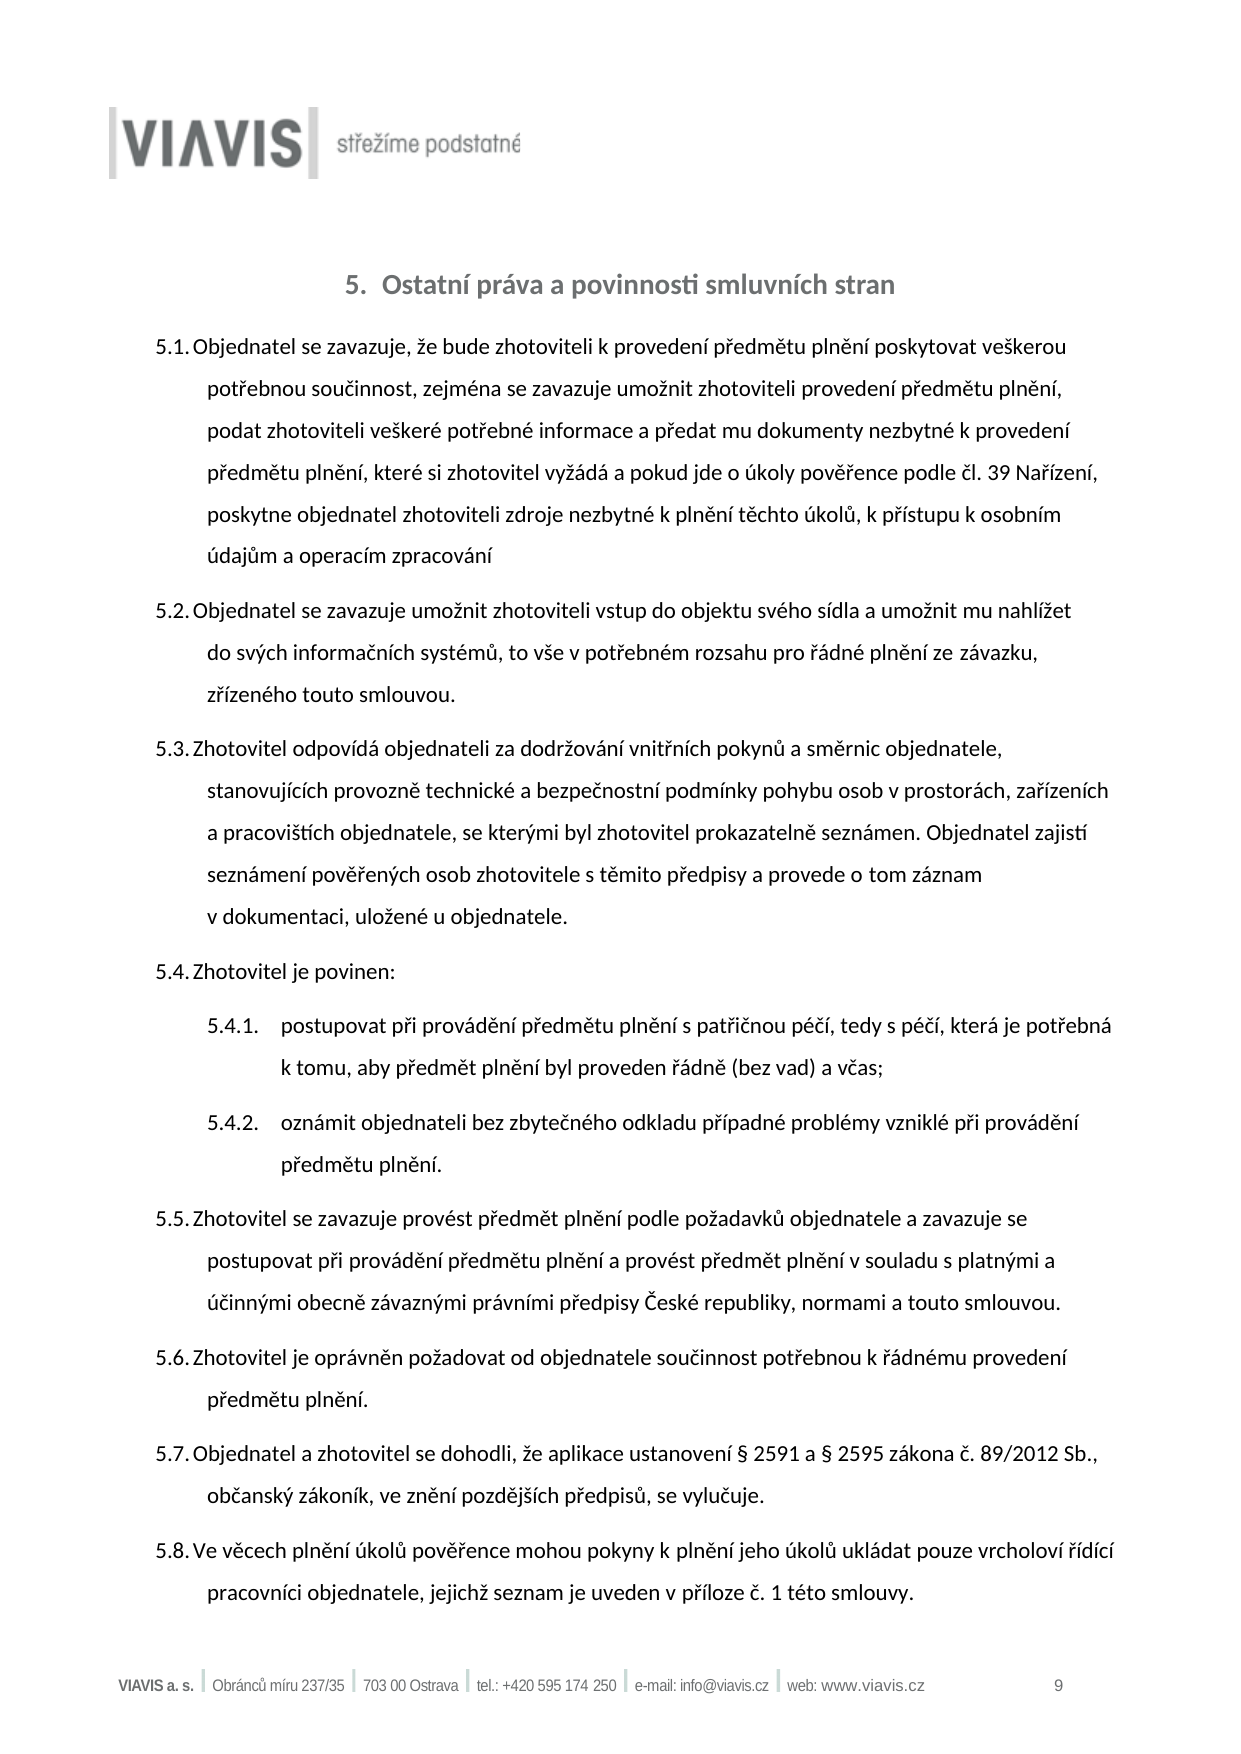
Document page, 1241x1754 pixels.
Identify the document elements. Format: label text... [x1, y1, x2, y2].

subtitle Zhotovitel je oprávněn požadovat od objednatele součinnost potřebnou k řádnému provedení předmětu plnění. [155, 1343, 1122, 1413]
subtitle Zhotovitel se zavazuje provést předmět plnění podle požadavků objednatele a zavazuje se postupovat při provádění předmětu plnění a provést předmět plnění v souladu s platnými a účinnými obecně závaznými právními předpisy České republiky, normami a touto smlouvou. [155, 1204, 1122, 1316]
subtitle Zhotovitel odpovídá objednateli za dodržování vnitřních pokynů a směrnic objednatele, stanovujících provozně technické a bezpečnostní podmínky pohybu osob v prostorách, zařízeních a pracovištích objednatele, se kterými byl zhotovitel prokazatelně seznámen. Objednatel zajistí seznámení pověřených osob zhotovitele s těmito předpisy a provede o tom záznam v dokumentaci, uložené u objednatele. [155, 734, 1122, 931]
subtitle Zhotovitel je povinen: [155, 957, 1122, 985]
subtitle Objednatel se zavazuje, že bude zhotoviteli k provedení předmětu plnění poskytovat veškerou potřebnou součinnost, zejména se zavazuje umožnit zhotoviteli provedení předmětu plnění, podat zhotoviteli veškeré potřebné informace a předat mu dokumenty nezbytné k provedení předmětu plnění, které si zhotovitel vyžádá a pokud jde o úkoly pověřence podle čl. 39 Nařízení, poskytne objednatel zhotoviteli zdroje nezbytné k plnění těchto úkolů, k přístupu k osobním údajům a operacím zpracování [155, 332, 1122, 570]
subtitle Ve věcech plnění úkolů pověřence mohou pokyny k plnění jeho úkolů ukládat pouze vrcholoví řídící pracovníci objednatele, jejichž seznam je uveden v příloze č. 1 této smlouvy. [155, 1536, 1122, 1606]
picture [107, 107, 519, 179]
subtitle Ostatní práva a povinnosti smluvních stran [118, 266, 1122, 301]
picture [776, 1669, 781, 1692]
subtitle Objednatel a zhotovitel se dohodli, že aplikace ustanovení § 2591 a § 2595 zákona č. 89/2012 Sb., občanský zákoník, ve znění pozdějších předpisů, se vylučuje. [155, 1439, 1122, 1509]
subtitle Objednatel se zavazuje umožnit zhotoviteli vstup do objektu svého sídla a umožnit mu nahlížet do svých informačních systémů, to vše v potřebném rozsahu pro řádné plnění ze závazku, zřízeného touto smlouvou. [155, 596, 1122, 708]
subtitle postupovat při provádění předmětu plnění s patřičnou péčí, tedy s péčí, která je potřebná k tomu, aby předmět plnění byl proveden řádně (bez vad) a včas; [207, 1011, 1122, 1081]
subtitle oznámit objednateli bez zbytečného odkladu případné problémy vzniklé při provádění předmětu plnění. [207, 1108, 1122, 1178]
picture [624, 1669, 628, 1692]
picture [466, 1669, 470, 1692]
picture [352, 1669, 356, 1692]
picture [201, 1669, 205, 1692]
